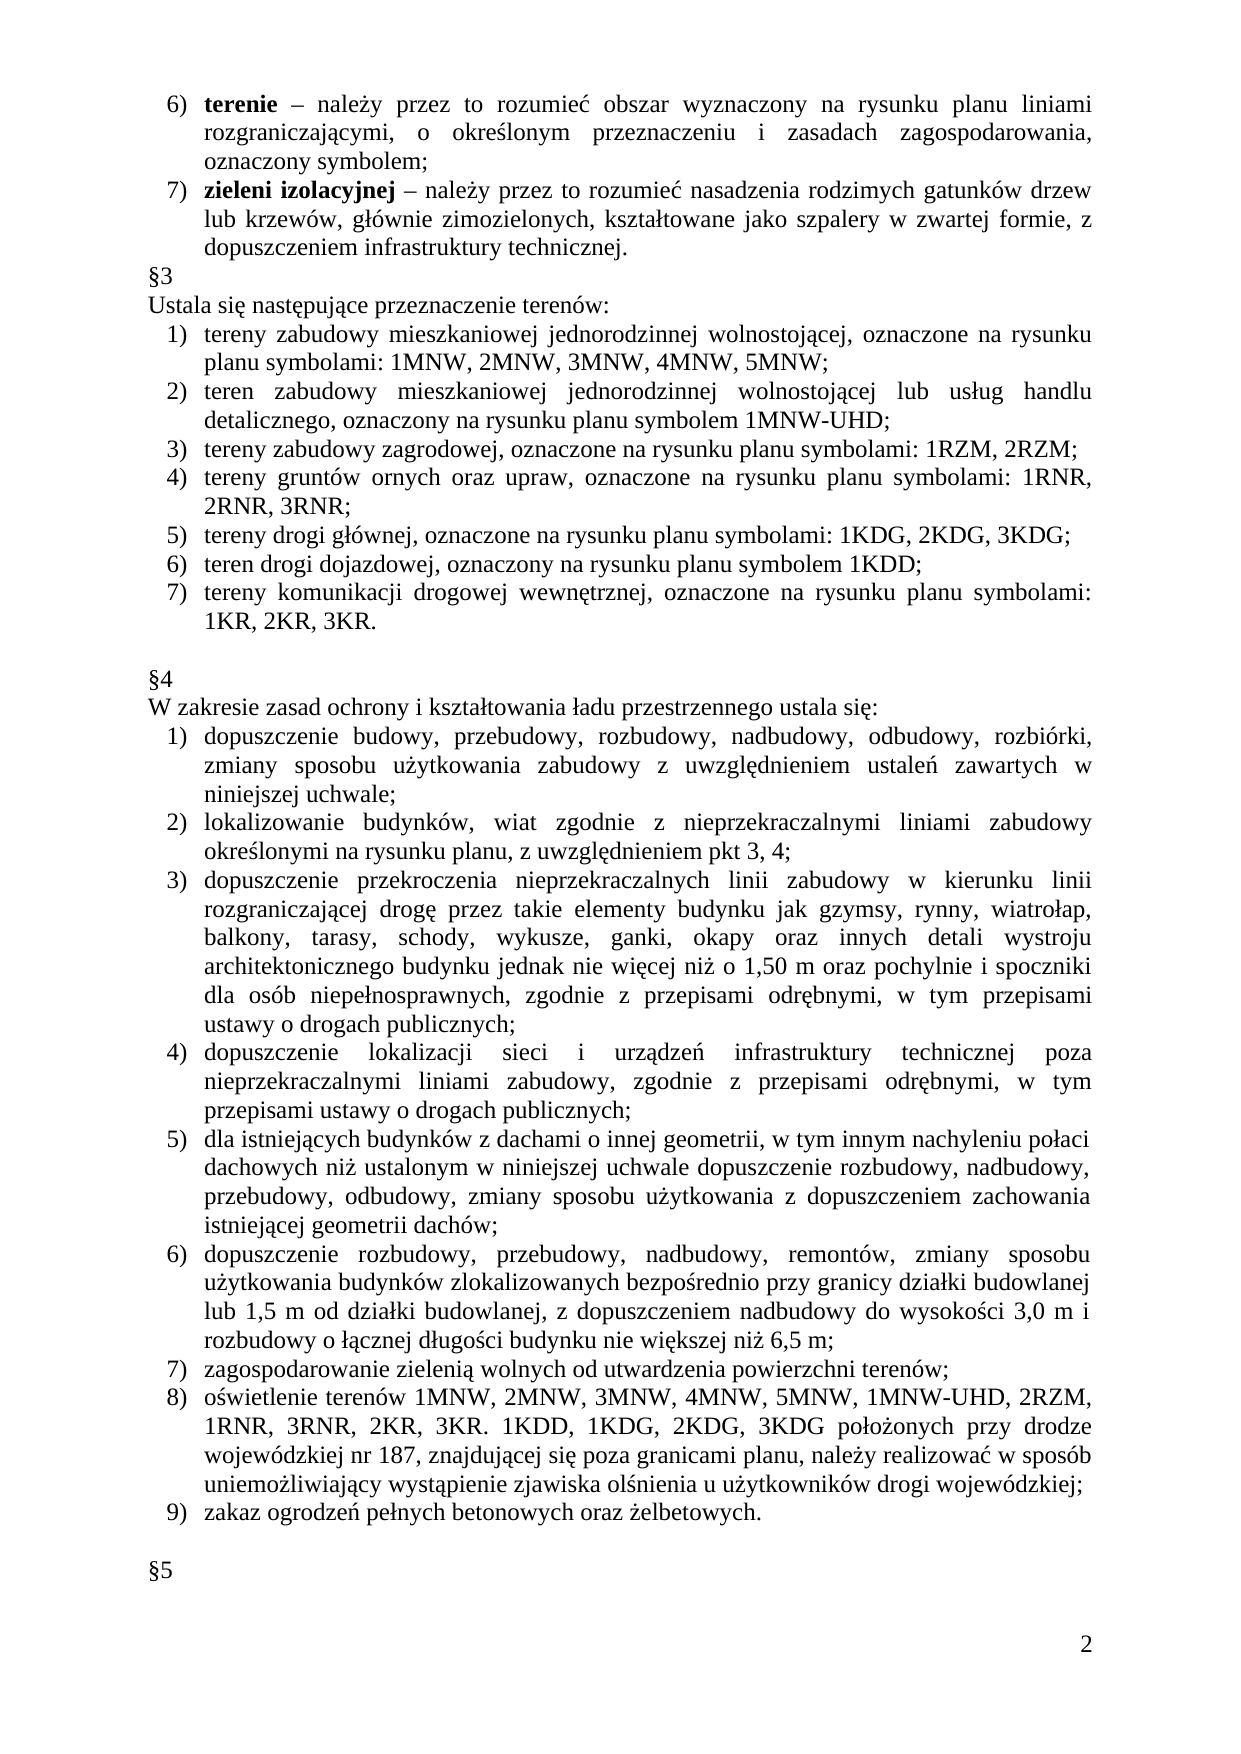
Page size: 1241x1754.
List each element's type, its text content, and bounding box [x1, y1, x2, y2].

list tereny gruntów ornych oraz upraw, oznaczone na rysunku planu symbolami: 1RNR, 2RNR, 3RNR; [166, 462, 1093, 520]
list dopuszczenie budowy, przebudowy, rozbudowy, nadbudowy, odbudowy, rozbiórki, zmiany sposobu użytkowania zabudowy z uwzględnieniem ustaleń zawartych w niniejszej uchwale; [166, 721, 1093, 807]
list tereny komunikacji drogowej wewnętrznej, oznaczone na rysunku planu symbolami: 1KR, 2KR, 3KR. [166, 577, 1093, 635]
list zagospodarowanie zielenią wolnych od utwardzenia powierzchni terenów; [166, 1354, 1093, 1382]
text Ustala się następujące przeznaczenie terenów: [148, 290, 1093, 319]
text §5 [148, 1555, 1093, 1584]
list zieleni izolacyjnej – należy przez to rozumieć nasadzenia rodzimych gatunków drzew lub krzewów, głównie zimozielonych, kształtowane jako szpalery w zwartej formie, z dopuszczeniem infrastruktury technicznej. [166, 175, 1093, 261]
list teren zabudowy mieszkaniowej jednorodzinnej wolnostojącej lub usług handlu detalicznego, oznaczony na rysunku planu symbolem 1MNW-UHD; [166, 376, 1093, 434]
list oświetlenie terenów 1MNW, 2MNW, 3MNW, 4MNW, 5MNW, 1MNW-UHD, 2RZM, 1RNR, 3RNR, 2KR, 3KR. 1KDD, 1KDG, 2KDG, 3KDG położonych przy drodze wojewódzkiej nr 187, znajdującej się poza granicami planu, należy realizować w sposób uniemożliwiający wystąpienie zjawiska olśnienia u użytkowników drogi wojewódzkiej; [166, 1382, 1093, 1497]
text §3 [148, 261, 1093, 290]
list tereny drogi głównej, oznaczone na rysunku planu symbolami: 1KDG, 2KDG, 3KDG; [166, 520, 1093, 549]
list dopuszczenie rozbudowy, przebudowy, nadbudowy, remontów, zmiany sposobu użytkowania budynków zlokalizowanych bezpośrednio przy granicy działki budowlanej lub 1,5 m od działki budowlanej, z dopuszczeniem nadbudowy do wysokości 3,0 m i rozbudowy o łącznej długości budynku nie większej niż 6,5 m; [166, 1239, 1091, 1354]
list tereny zabudowy mieszkaniowej jednorodzinnej wolnostojącej, oznaczone na rysunku planu symbolami: 1MNW, 2MNW, 3MNW, 4MNW, 5MNW; [166, 319, 1093, 376]
list teren drogi dojazdowej, oznaczony na rysunku planu symbolem 1KDD; [166, 549, 1093, 577]
list terenie – należy przez to rozumieć obszar wyznaczony na rysunku planu liniami rozgraniczającymi, o określonym przeznaczeniu i zasadach zagospodarowania, oznaczony symbolem; [166, 89, 1093, 175]
list lokalizowanie budynków, wiat zgodnie z nieprzekraczalnymi liniami zabudowy określonymi na rysunku planu, z uwzględnieniem pkt 3, 4; [166, 807, 1093, 865]
list dla istniejących budynków z dachami o innej geometrii, w tym innym nachyleniu połaci dachowych niż ustalonym w niniejszej uchwale dopuszczenie rozbudowy, nadbudowy, przebudowy, odbudowy, zmiany sposobu użytkowania z dopuszczeniem zachowania istniejącej geometrii dachów; [166, 1124, 1091, 1239]
list dopuszczenie lokalizacji sieci i urządzeń infrastruktury technicznej poza nieprzekraczalnymi liniami zabudowy, zgodnie z przepisami odrębnymi, w tym przepisami ustawy o drogach publicznych; [166, 1037, 1093, 1124]
list dopuszczenie przekroczenia nieprzekraczalnych linii zabudowy w kierunku linii rozgraniczającej drogę przez takie elementy budynku jak gzymsy, rynny, wiatrołap, balkony, tarasy, schody, wykusze, ganki, okapy oraz innych detali wystroju architektonicznego budynku jednak nie więcej niż o 1,50 m oraz pochylnie i spoczniki dla osób niepełnosprawnych, zgodnie z przepisami odrębnymi, w tym przepisami ustawy o drogach publicznych; [166, 865, 1093, 1037]
text §4 [148, 664, 1093, 692]
list tereny zabudowy zagrodowej, oznaczone na rysunku planu symbolami: 1RZM, 2RZM; [166, 434, 1093, 462]
list zakaz ogrodzeń pełnych betonowych oraz żelbetowych. [166, 1497, 1093, 1526]
text W zakresie zasad ochrony i kształtowania ładu przestrzennego ustala się: [148, 692, 1093, 721]
